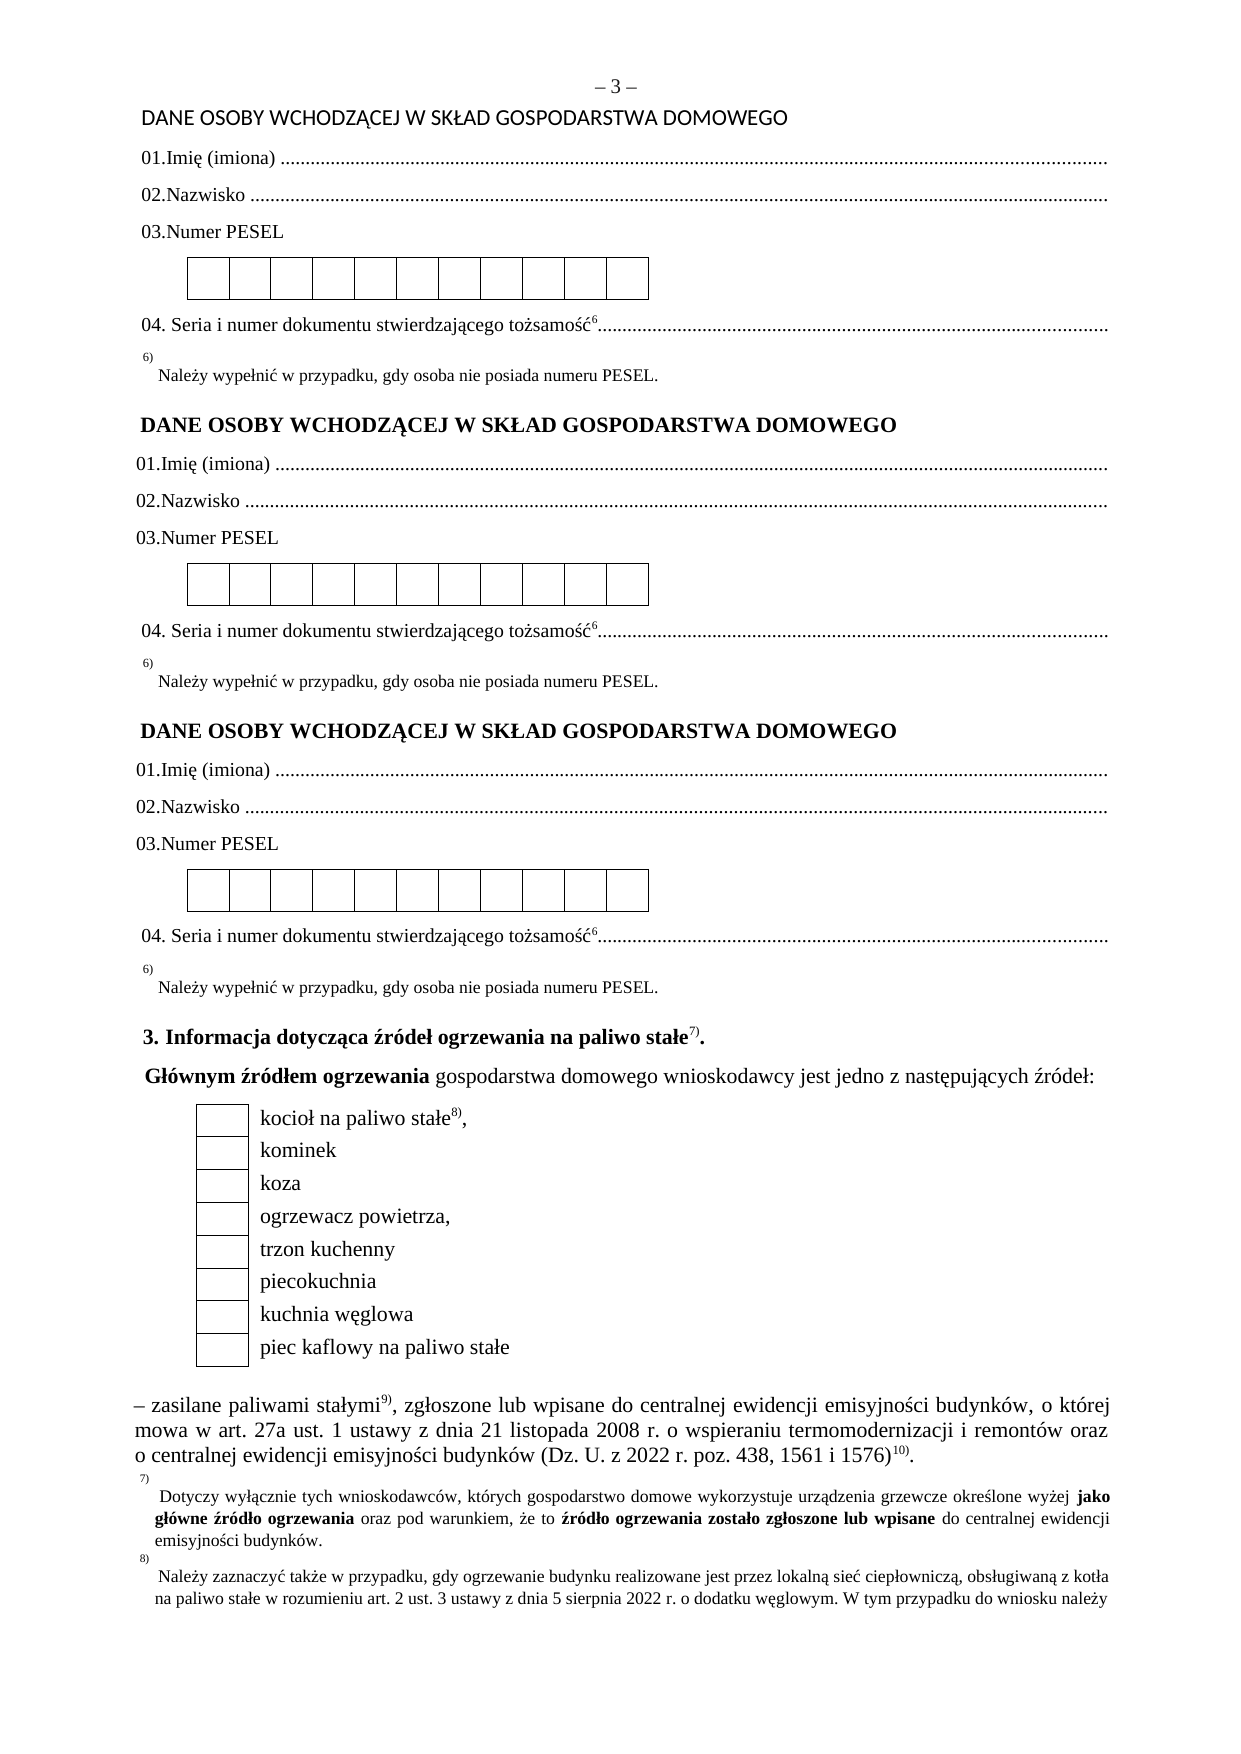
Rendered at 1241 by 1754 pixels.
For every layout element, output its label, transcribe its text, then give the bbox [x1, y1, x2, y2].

table_header [481, 564, 522, 605]
table_header [197, 1105, 248, 1136]
text 7) [139, 1472, 1134, 1485]
table_cell trzon kuchenny [249, 1235, 677, 1267]
table_cell kominek [249, 1136, 677, 1169]
list Numer PESEL [136, 526, 1134, 549]
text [153, 1566, 1110, 1608]
text Głównym źródłem ogrzewania gospodarstwa domowego wnioskodawcy jest jedno z następujących źródeł: [144, 1063, 1106, 1089]
table_header [397, 258, 438, 299]
table_header kocioł na paliwo stałe8), [249, 1104, 677, 1136]
table_header [565, 870, 606, 911]
table_header [188, 258, 229, 299]
table_cell [197, 1301, 248, 1333]
text 6) [143, 350, 1134, 364]
table_header [523, 870, 564, 911]
list Nazwisko [136, 489, 1134, 512]
table_header [607, 870, 648, 911]
subtitle DANE OSOBY WCHODZĄCEJ W SKŁAD GOSPODARSTWA DOMOWEGO [140, 412, 1134, 437]
table_header [523, 564, 564, 605]
table_cell [197, 1170, 248, 1202]
list Nazwisko [136, 795, 1134, 818]
list Imię (imiona) [136, 758, 1134, 781]
table_header [313, 258, 354, 299]
table_header [355, 258, 396, 299]
table_header [481, 870, 522, 911]
table_header [313, 564, 354, 605]
table_header [565, 564, 606, 605]
table_cell kuchnia węglowa [249, 1300, 677, 1333]
text 6) [143, 656, 1134, 670]
table_header [481, 258, 522, 299]
text Należy wypełnić w przypadku, gdy osoba nie posiada numeru PESEL. [153, 977, 1134, 997]
table_header [188, 564, 229, 605]
table_cell [197, 1334, 248, 1366]
list Seria i numer dokumentu stwierdzającego tożsamość6 [141, 924, 1134, 947]
table_header [439, 564, 480, 605]
table_cell piecokuchnia [249, 1268, 677, 1300]
text 8) [139, 1552, 1110, 1565]
table_header [230, 564, 270, 605]
table_header [313, 870, 354, 911]
list Seria i numer dokumentu stwierdzającego tożsamość6 [141, 618, 1134, 641]
table_header [355, 870, 396, 911]
table_header [188, 870, 229, 911]
table_header [523, 258, 564, 299]
table_header [565, 258, 606, 299]
text 6) [143, 961, 1134, 976]
table_cell [197, 1236, 248, 1267]
table_header [271, 258, 312, 299]
list Imię (imiona) [141, 146, 1134, 169]
table_header [439, 870, 480, 911]
text Dotyczy wyłącznie tych wnioskodawców, których gospodarstwo domowe wykorzystuje urządzenia grzewcze określone wyżej jako główne źródło ogrzewania oraz pod warunkiem, że to źródło ogrzewania zostało zgłoszone lub wpisane do centralnej ewidencji emisyjności budynków. [153, 1486, 1110, 1550]
table_header [355, 564, 396, 605]
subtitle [141, 103, 1134, 131]
list Numer PESEL [136, 832, 1134, 855]
list Nazwisko [141, 183, 1134, 206]
table_header [607, 258, 648, 299]
subtitle DANE OSOBY WCHODZĄCEJ W SKŁAD GOSPODARSTWA DOMOWEGO [140, 718, 1134, 743]
list Numer PESEL [141, 220, 1134, 243]
text – zasilane paliwami stałymi9), zgłoszone lub wpisane do centralnej ewidencji emisyjności budynków, o której mowa w art. 27a ust. 1 ustawy z dnia 21 listopada 2008 r. o wspieraniu termomodernizacji i remontów oraz o centralnej ewidencji emisyjności budynków (Dz. U. z 2022 r. poz. 438, 1561 i 1576)10). [133, 1392, 1110, 1468]
table_header [271, 564, 312, 605]
text 3. Informacja dotycząca źródeł ogrzewania na paliwo stałe7). [143, 1024, 1134, 1049]
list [141, 313, 1134, 336]
table_header [271, 870, 312, 911]
table_cell ogrzewacz powietrza, [249, 1202, 677, 1235]
table_header [439, 258, 480, 299]
table_header [607, 564, 648, 605]
text Należy wypełnić w przypadku, gdy osoba nie posiada numeru PESEL. [153, 365, 1134, 386]
table_cell [197, 1137, 248, 1169]
table_cell piec kaflowy na paliwo stałe [249, 1333, 677, 1366]
table_header [397, 870, 438, 911]
table_header [397, 564, 438, 605]
table_cell koza [249, 1169, 677, 1202]
table_header [230, 870, 270, 911]
table_cell [197, 1203, 248, 1235]
table_header [230, 258, 270, 299]
list Imię (imiona) [136, 452, 1134, 475]
table_cell [197, 1269, 248, 1300]
text Należy wypełnić w przypadku, gdy osoba nie posiada numeru PESEL. [153, 671, 1134, 691]
